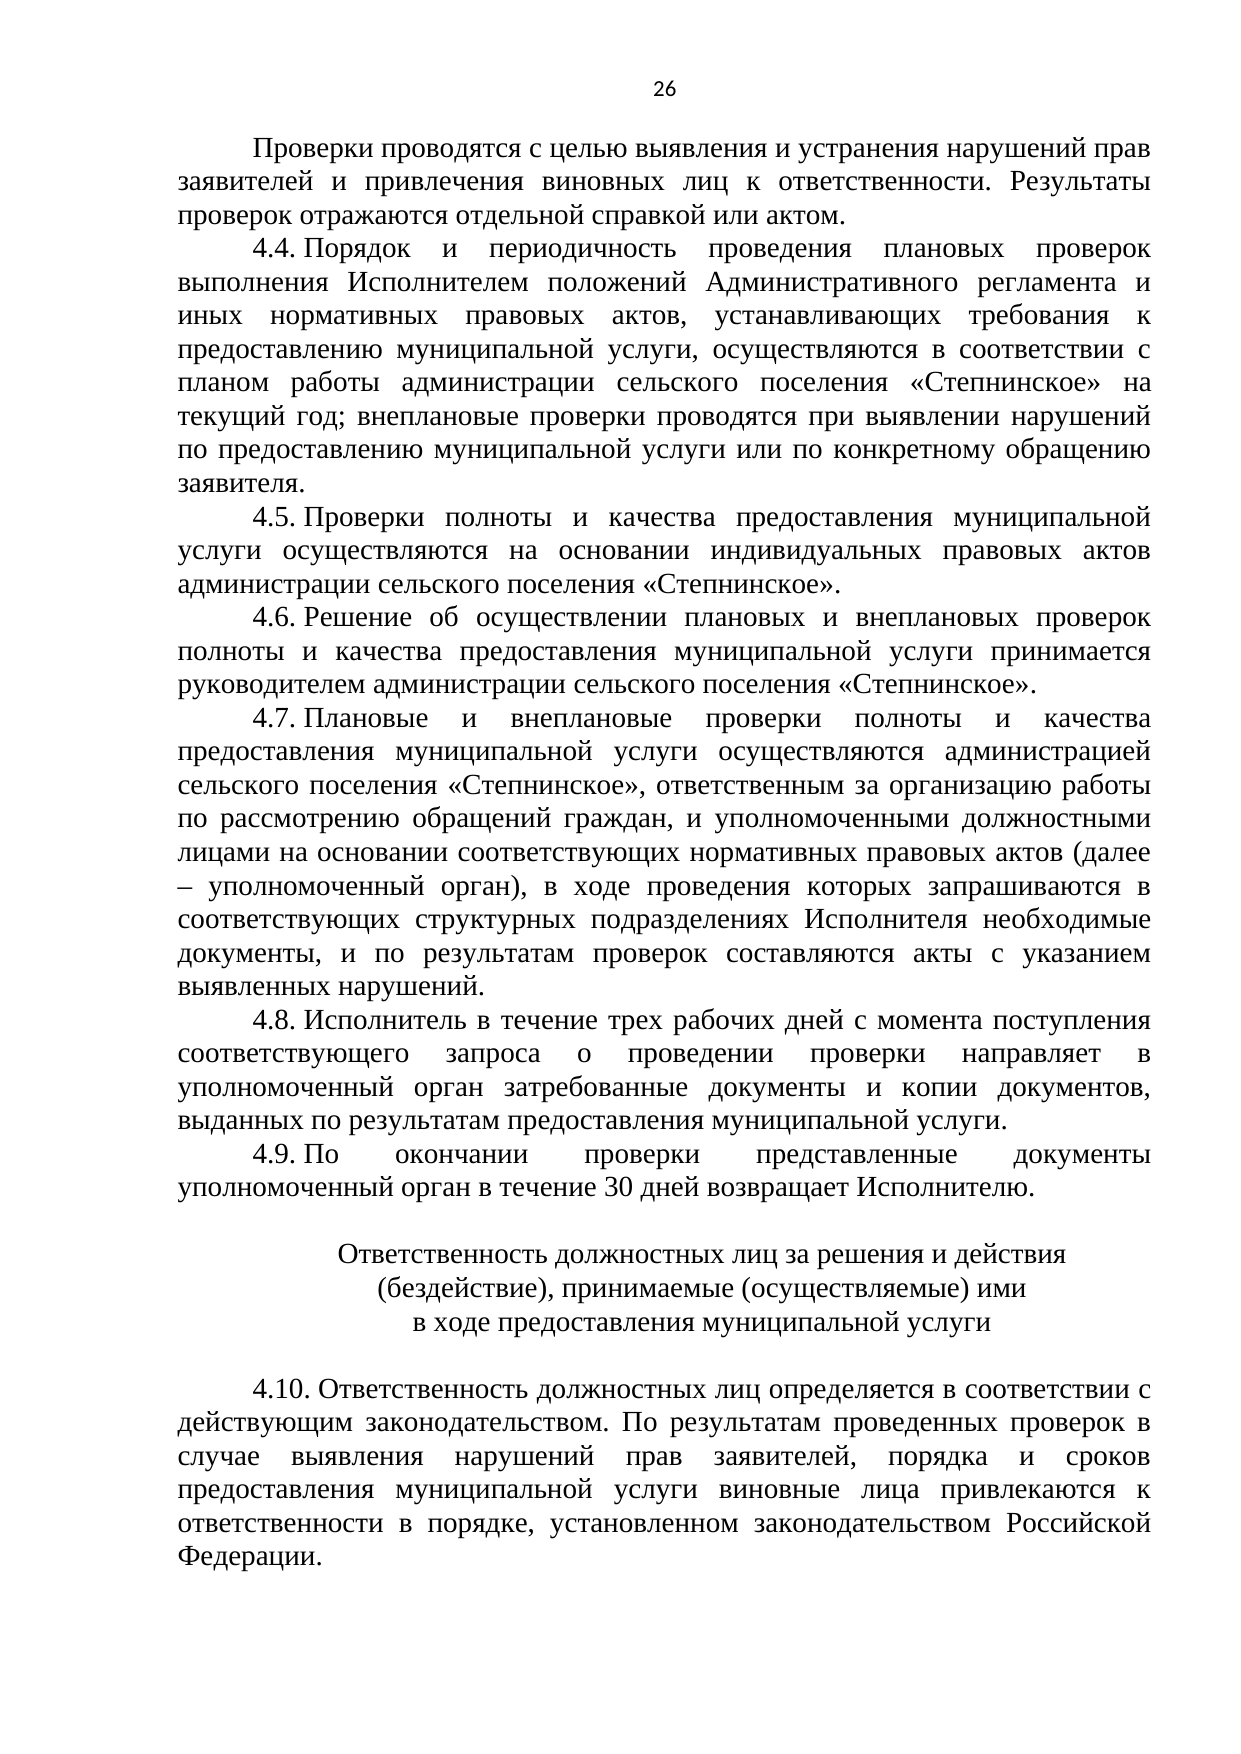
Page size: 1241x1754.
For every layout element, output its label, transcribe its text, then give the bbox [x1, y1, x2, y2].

text 4.8. Исполнитель в течение трех рабочих дней с момента поступления соответствующего запроса о проведении проверки направляет в уполномоченный орган затребованные документы и копии документов, выданных по результатам предоставления муниципальной услуги. [177, 1002, 1152, 1136]
text 4.5. Проверки полноты и качества предоставления муниципальной услуги осуществляются на основании индивидуальных правовых актов администрации сельского поселения «Степнинское». [177, 499, 1152, 599]
text 4.9. По окончании проверки представленные документы уполномоченный орган в течение 30 дней возвращает Исполнителю. [177, 1136, 1152, 1203]
text Проверки проводятся с целью выявления и устранения нарушений прав заявителей и привлечения виновных лиц к ответственности. Результаты проверок отражаются отдельной справкой или актом. [177, 130, 1152, 230]
text (бездействие), принимаемые (осуществляемые) ими [177, 1270, 1152, 1304]
text 4.4. Порядок и периодичность проведения плановых проверок выполнения Исполнителем положений Административного регламента и иных нормативных правовых актов, устанавливающих требования к предоставлению муниципальной услуги, осуществляются в соответствии с планом работы администрации сельского поселения «Степнинское» на текущий год; внеплановые проверки проводятся при выявлении нарушений по предоставлению муниципальной услуги или по конкретному обращению заявителя. [177, 230, 1152, 499]
text 4.7. Плановые и внеплановые проверки полноты и качества предоставления муниципальной услуги осуществляются администрацией сельского поселения «Степнинское», ответственным за организацию работы по рассмотрению обращений граждан, и уполномоченными должностными лицами на основании соответствующих нормативных правовых актов (далее – уполномоченный орган), в ходе проведения которых запрашиваются в соответствующих структурных подразделениях Исполнителя необходимые документы, и по результатам проверок составляются акты с указанием выявленных нарушений. [177, 700, 1152, 1002]
text 4.6. Решение об осуществлении плановых и внеплановых проверок полноты и качества предоставления муниципальной услуги принимается руководителем администрации сельского поселения «Степнинское». [177, 599, 1152, 700]
text в ходе предоставления муниципальной услуги [177, 1304, 1152, 1337]
text Ответственность должностных лиц за решения и действия [177, 1237, 1152, 1270]
text 4.10. Ответственность должностных лиц определяется в соответствии с действующим законодательством. По результатам проведенных проверок в случае выявления нарушений прав заявителей, порядка и сроков предоставления муниципальной услуги виновные лица привлекаются к ответственности в порядке, установленном законодательством Российской Федерации. [177, 1371, 1152, 1572]
